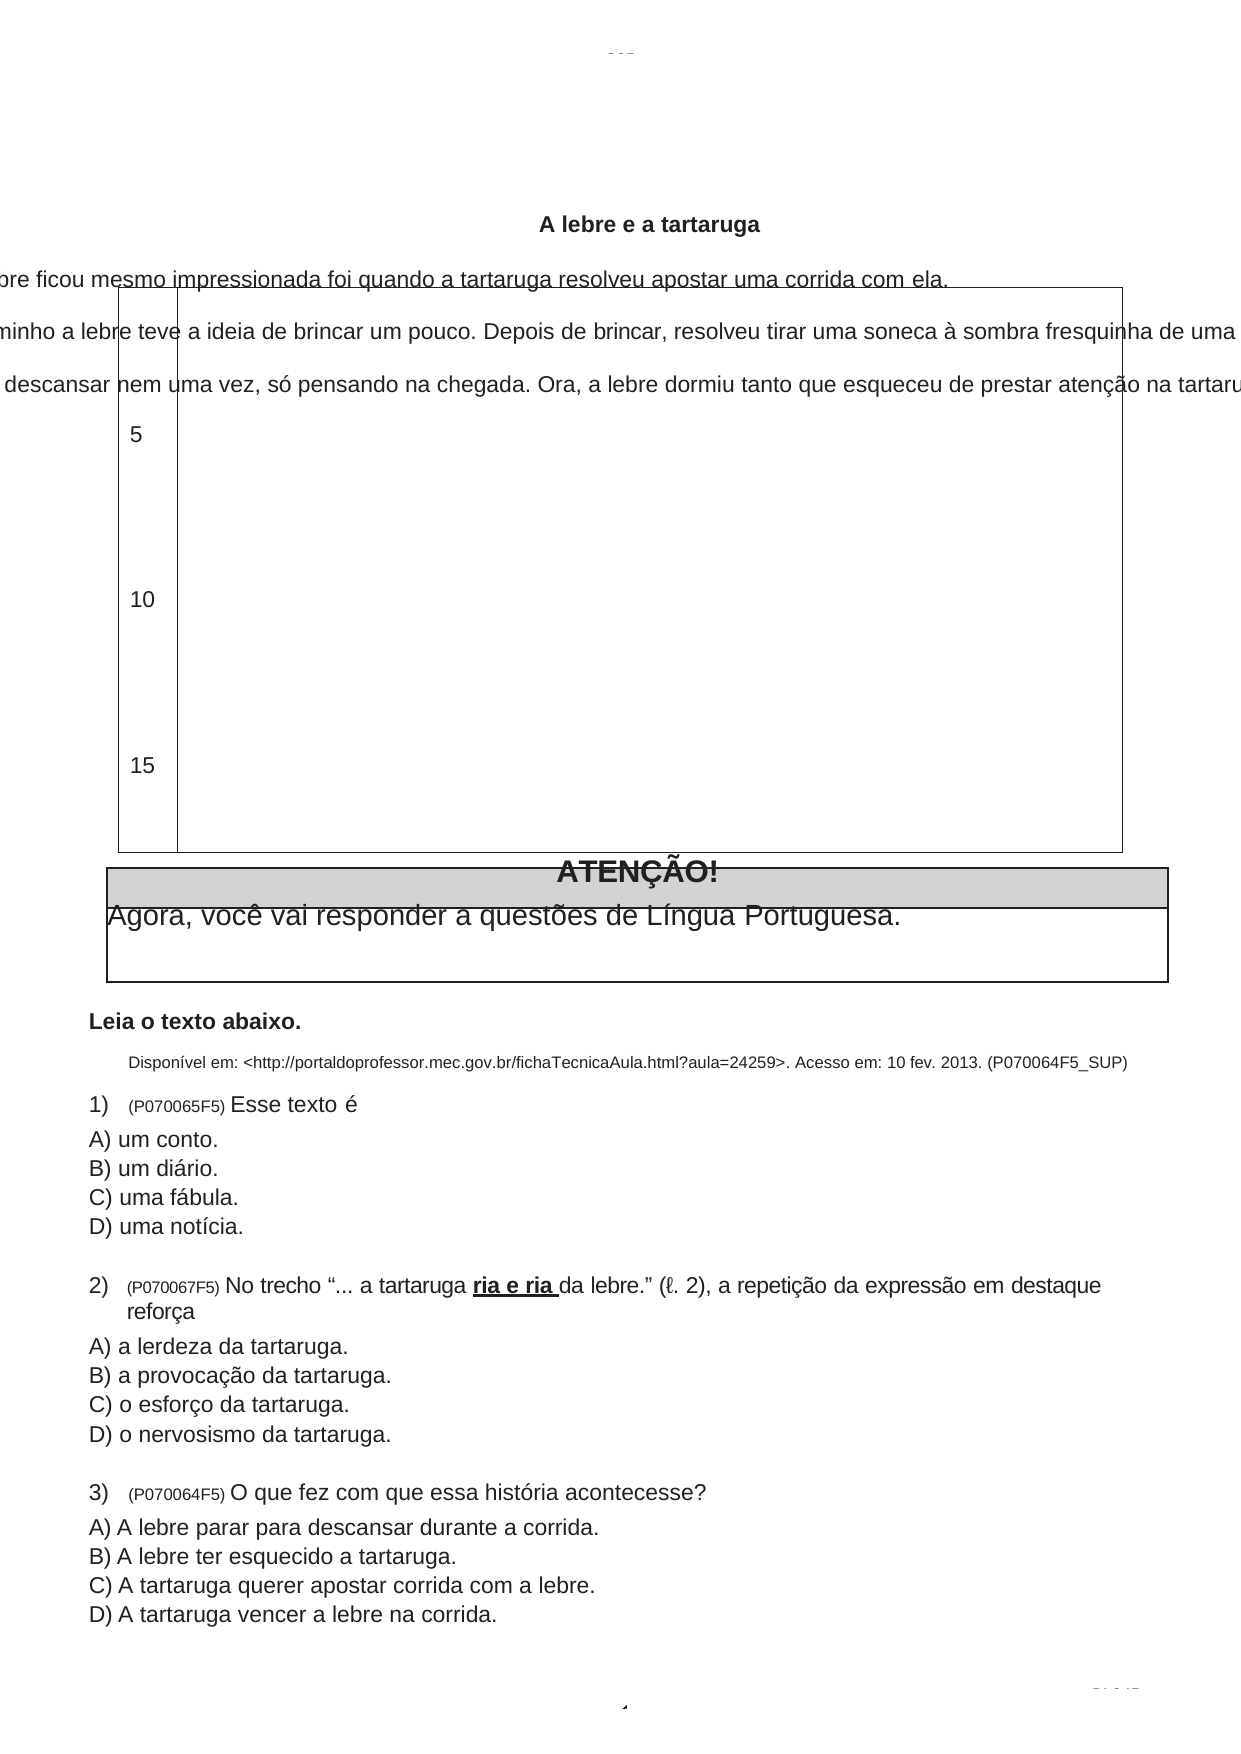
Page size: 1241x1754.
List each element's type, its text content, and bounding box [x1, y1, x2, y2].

list um conto. [88, 1126, 1163, 1152]
subtitle Leia o texto abaixo. [88, 1008, 1163, 1034]
list uma notícia. [88, 1213, 1163, 1239]
list a lerdeza da tartaruga. [88, 1333, 1163, 1359]
text Disponível em: <http://portaldoprofessor.mec.gov.br/fichaTecnicaAula.html?aula=24259>. Acesso em: 10 fev. 2013. (P070064F5_SUP) [128, 1053, 1163, 1072]
list a provocação da tartaruga. [88, 1362, 1163, 1388]
list o esforço da tartaruga. [88, 1391, 1163, 1418]
list uma fábula. [88, 1184, 1163, 1210]
list A lebre parar para descansar durante a corrida. [88, 1514, 1163, 1540]
list A tartaruga querer apostar corrida com a lebre. [88, 1572, 1163, 1599]
list (P070065F5) Esse texto é [88, 1091, 1163, 1117]
list um diário. [88, 1155, 1163, 1181]
list (P070067F5) No trecho “... a tartaruga ria e ria da lebre.” (ℓ. 2), a repetição da expressão em destaque reforça [88, 1272, 1163, 1324]
list A lebre ter esquecido a tartaruga. [88, 1543, 1163, 1569]
list o nervosismo da tartaruga. [88, 1421, 1163, 1447]
list A tartaruga vencer a lebre na corrida. [88, 1601, 1163, 1628]
list (P070064F5) O que fez com que essa história acontecesse? [88, 1479, 1163, 1505]
